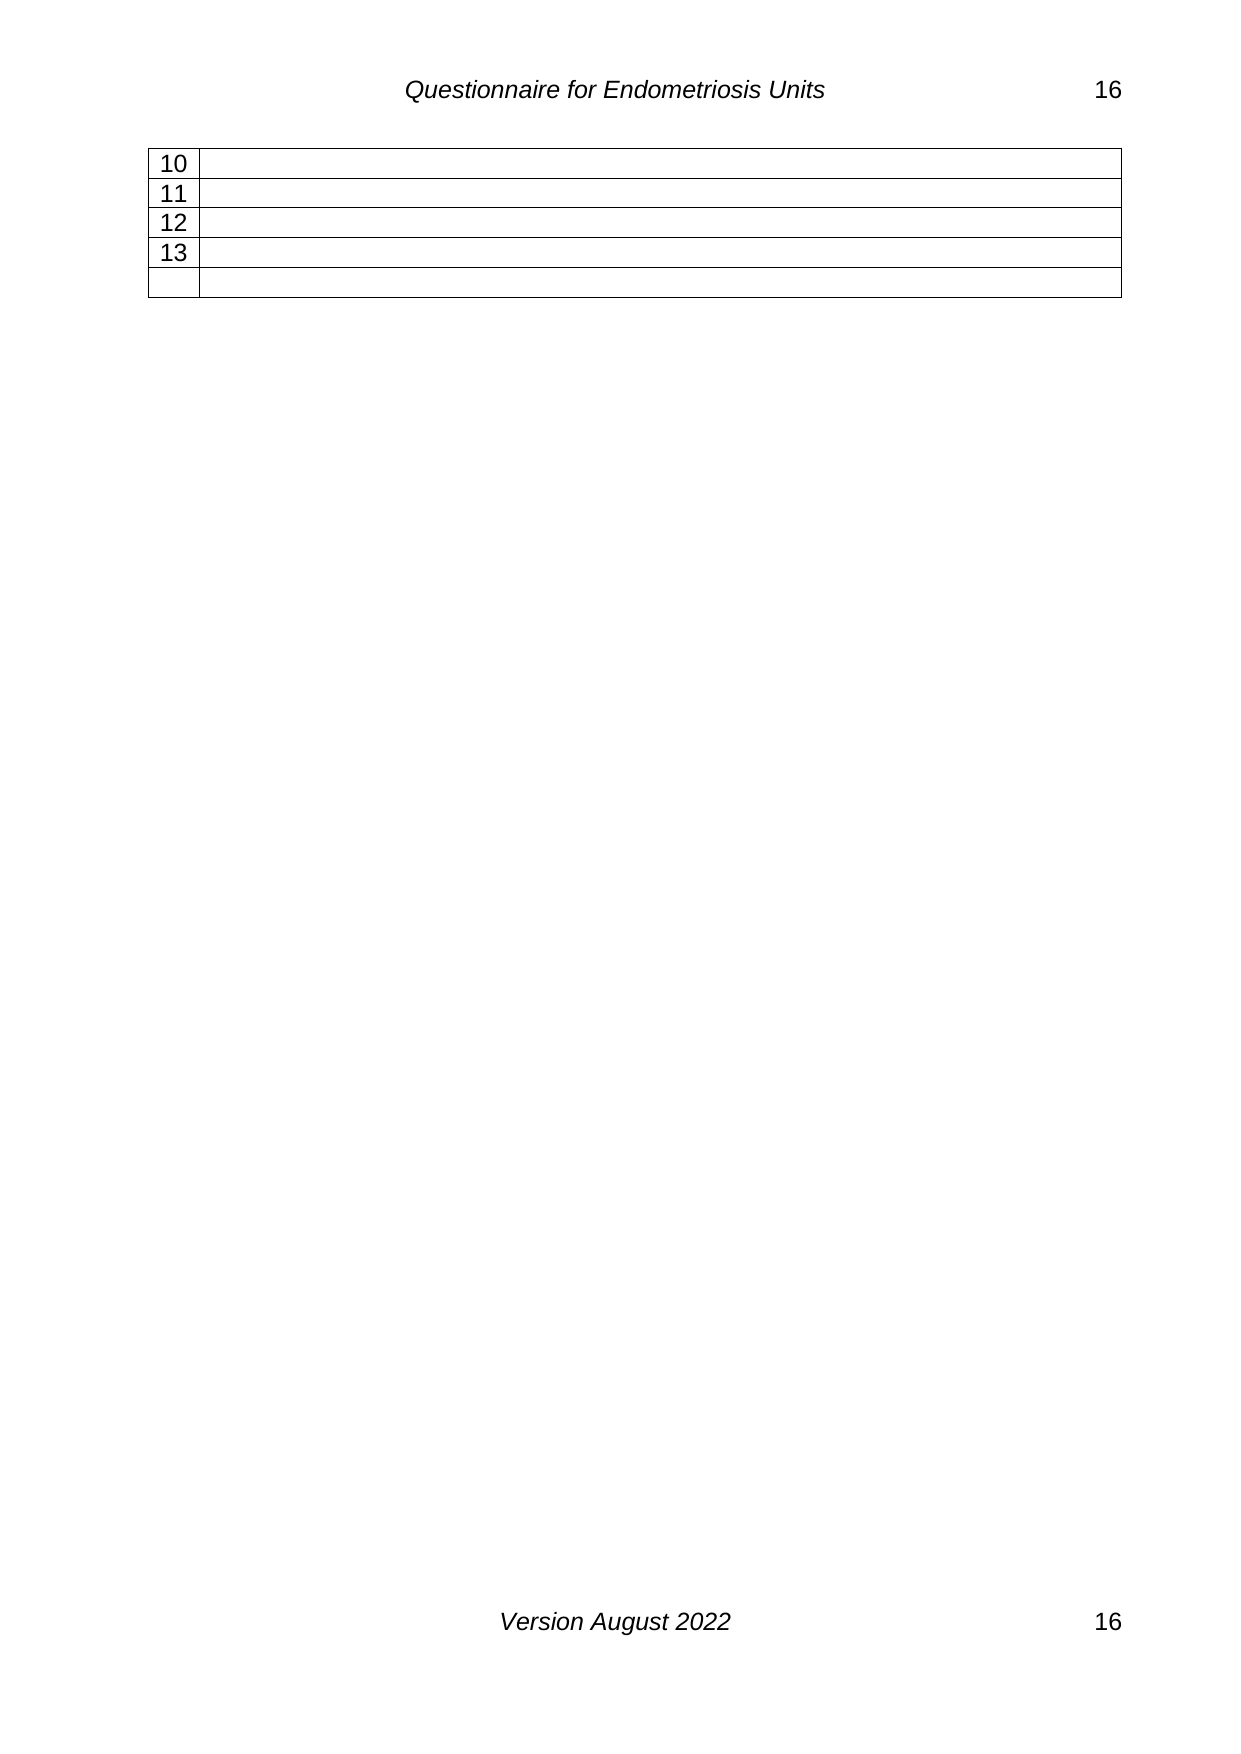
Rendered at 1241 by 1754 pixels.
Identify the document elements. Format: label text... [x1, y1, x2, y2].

table_cell [200, 238, 1121, 267]
table_cell [200, 149, 1121, 177]
table_cell 10 [149, 149, 199, 177]
table_cell [200, 208, 1121, 237]
table_cell 12 [149, 208, 199, 237]
table_cell 13 [149, 238, 199, 267]
table_cell [149, 268, 199, 297]
table_cell 11 [149, 179, 199, 207]
table_cell [200, 179, 1121, 207]
table_cell [200, 268, 1121, 297]
